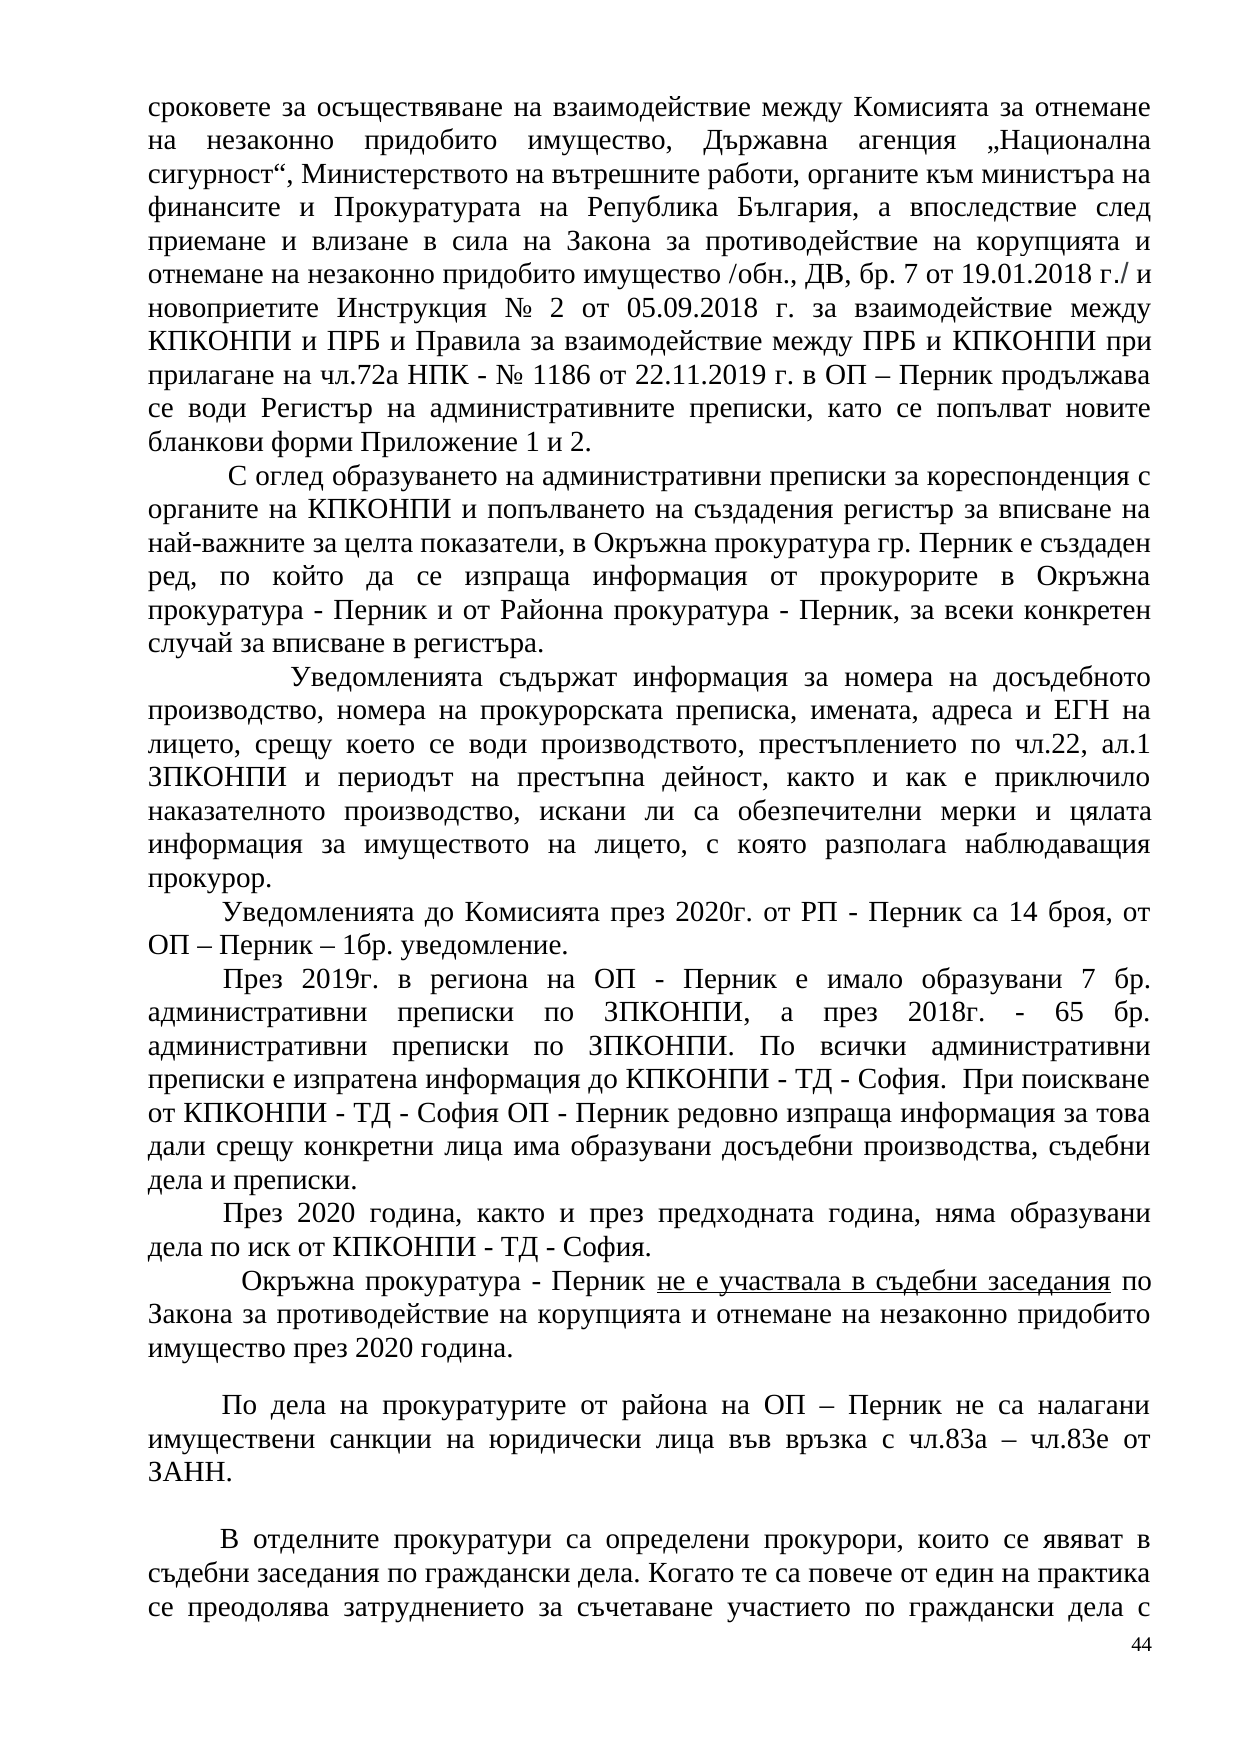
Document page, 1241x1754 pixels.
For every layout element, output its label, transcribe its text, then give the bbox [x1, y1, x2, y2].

text През 2019г. в региона на ОП - Перник е имало образувани 7 бр. административни преписки по ЗПКОНПИ, а през 2018г. - 65 бр. административни преписки по ЗПКОНПИ. По всички административни преписки е изпратена информация до КПКОНПИ - ТД - София. При поискване от КПКОНПИ - ТД - София ОП - Перник редовно изпраща информация за това дали срещу конкретни лица има образувани досъдебни производства, съдебни дела и преписки. [148, 961, 1152, 1196]
text През 2020 година, както и през предходната година, няма образувани дела по иск от КПКОНПИ - ТД - София. [148, 1196, 1152, 1263]
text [148, 1522, 1152, 1622]
text Уведомленията до Комисията през 2020г. от РП - Перник са 14 броя, от ОП – Перник – 1бр. уведомление. [148, 894, 1152, 961]
text Окръжна прокуратура - Перник не е участвала в съдебни заседания по Закона за противодействие на корупцията и отнемане на незаконно придобито имущество през 2020 година. [148, 1263, 1152, 1363]
text Уведомленията съдържат информация за номера на досъдебното производство, номера на прокурорската преписка, имената, адреса и ЕГН на лицето, срещу което се води производството, престъплението по чл.22, ал.1 ЗПКОНПИ и периодът на престъпна дейност, както и как е приключило наказателното производство, искани ли са обезпечителни мерки и цялата информация за имуществото на лицето, с която разполага наблюдаващия прокурор. [148, 659, 1152, 894]
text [148, 89, 1152, 458]
text С оглед образуването на административни преписки за кореспонденция с органите на КПКОНПИ и попълването на създадения регистър за вписване на най-важните за целта показатели, в Окръжна прокуратура гр. Перник е създаден ред, по който да се изпраща информация от прокурорите в Окръжна прокуратура - Перник и от Районна прокуратура - Перник, за всеки конкретен случай за вписване в регистъра. [148, 458, 1152, 659]
text По дела на прокуратурите от района на ОП – Перник не са налагани имуществени санкции на юридически лица във връзка с чл.83а – чл.83е от ЗАНН. [148, 1387, 1152, 1488]
